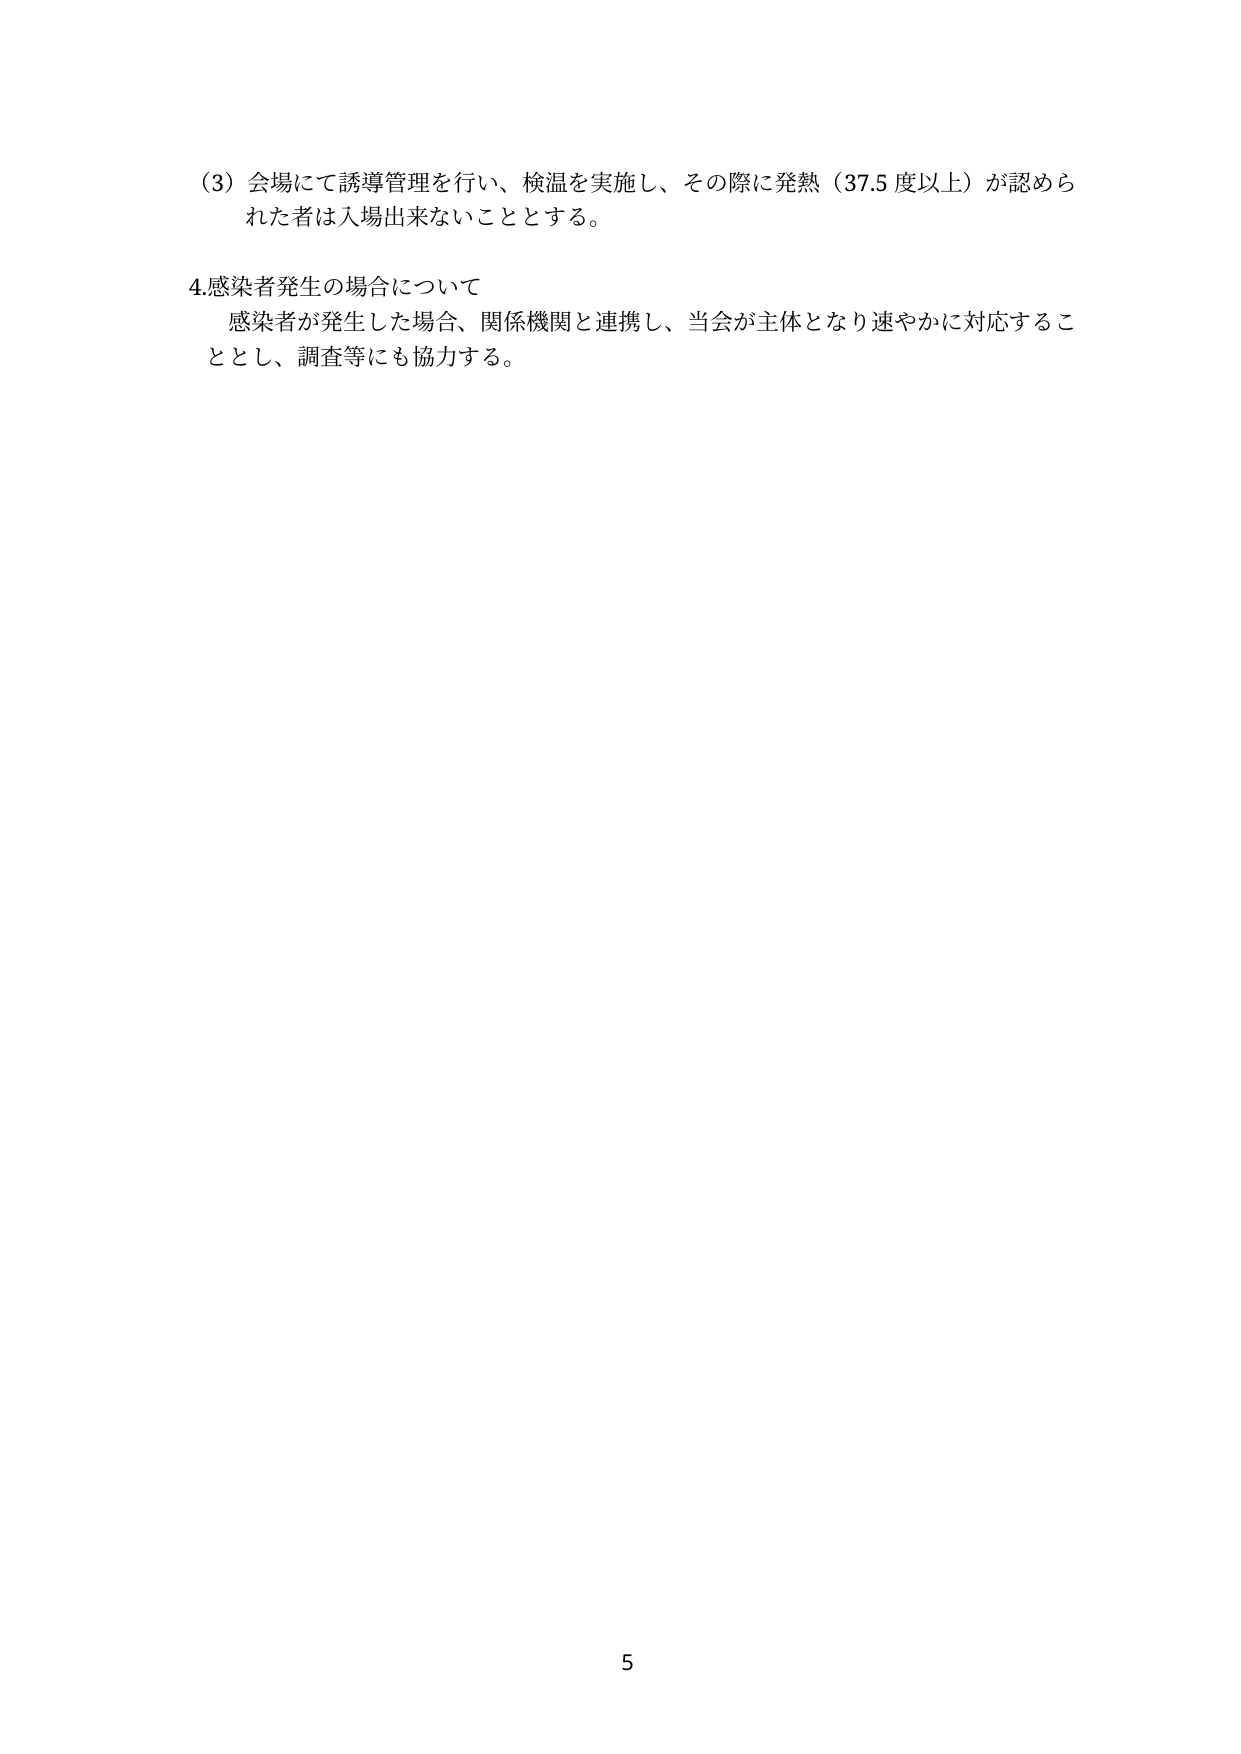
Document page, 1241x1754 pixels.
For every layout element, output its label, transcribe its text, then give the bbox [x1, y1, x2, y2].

text （3）会場にて誘導管理を行い、検温を実施し、その際に発熱（37.5 度以上）が認められた者は入場出来ないこととする。 [188, 164, 1078, 233]
text 感染者が発生した場合、関係機関と連携し、当会が主体となり速やかに対応することとし、調査等にも協力する。 [206, 303, 1078, 372]
text 4.感染者発生の場合について [177, 268, 1078, 303]
